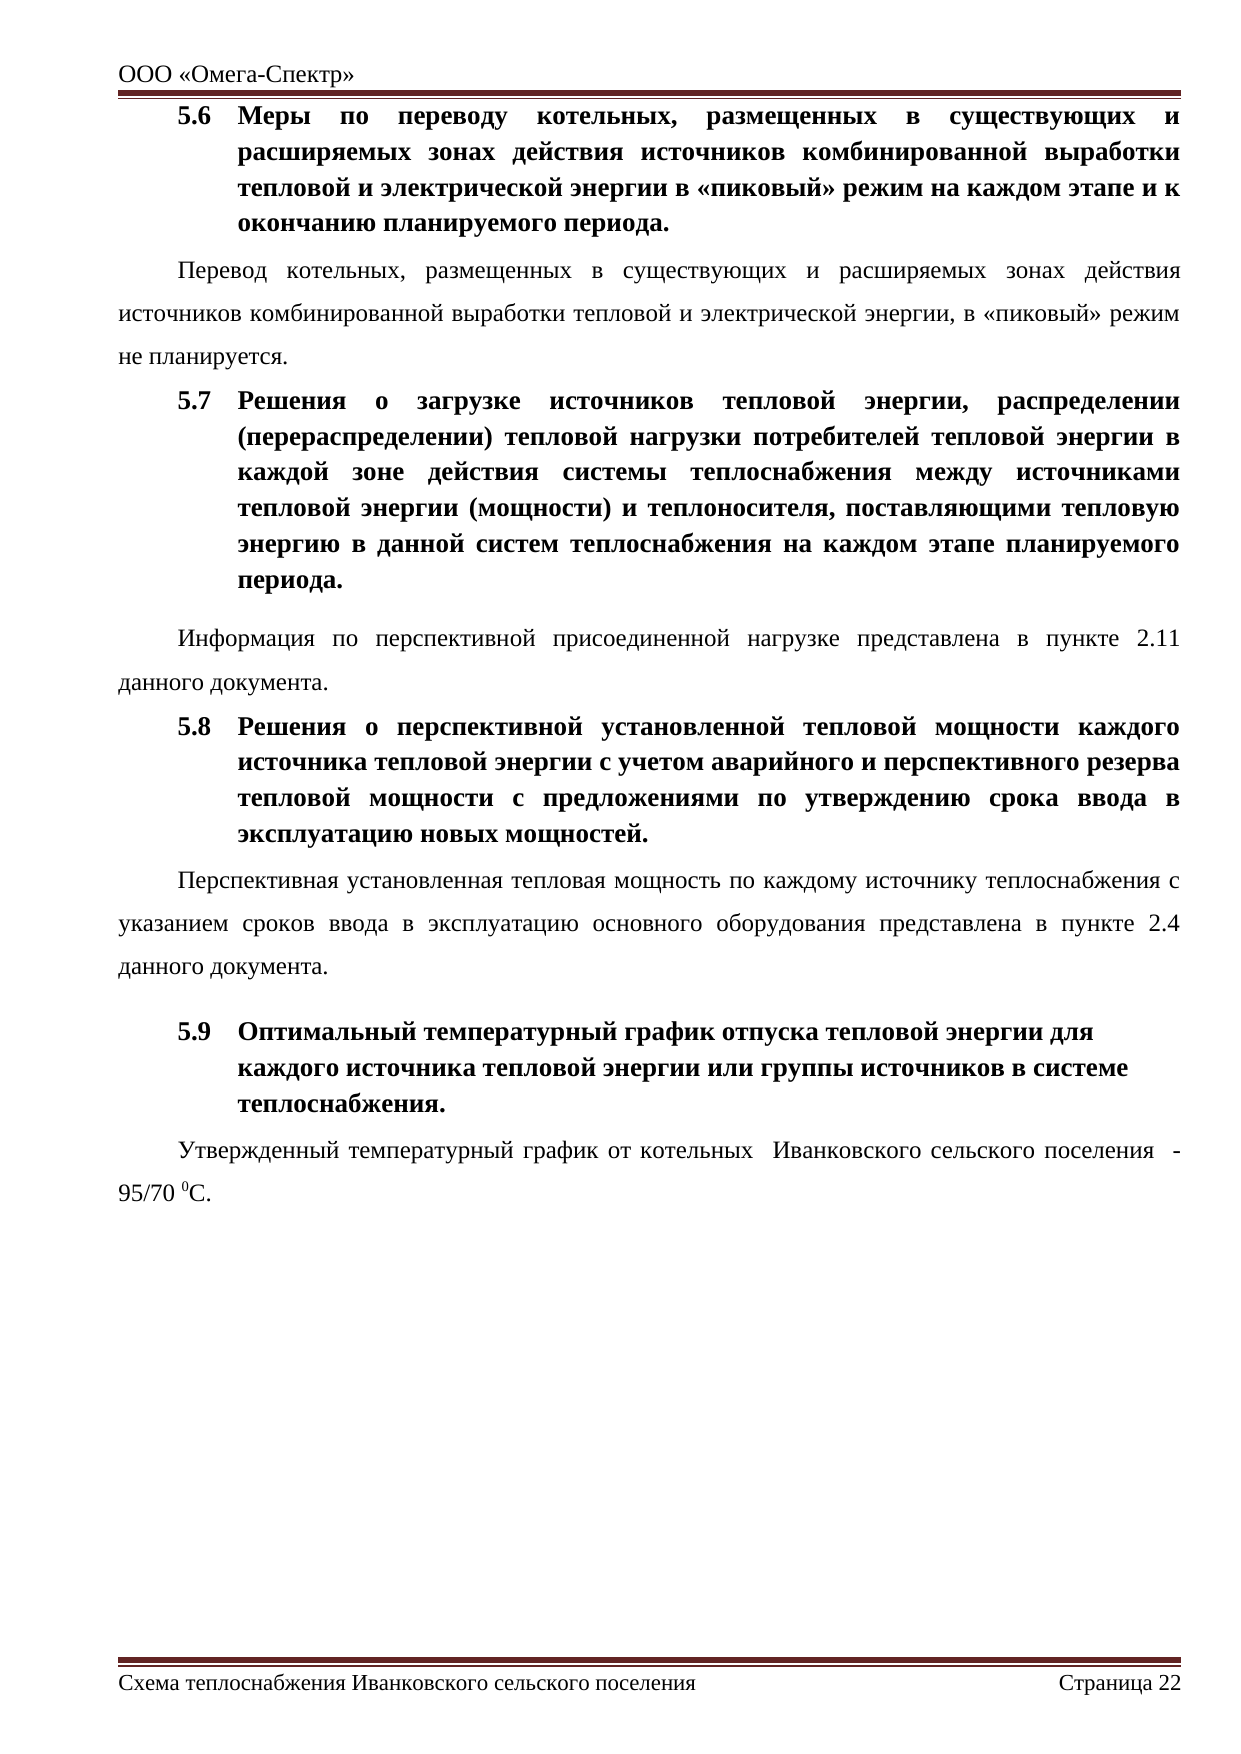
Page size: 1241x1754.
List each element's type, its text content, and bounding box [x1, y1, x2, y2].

subtitle Оптимальный температурный график отпуска тепловой энергии для каждого источника тепловой энергии или группы источников в системе теплоснабжения. [177, 1015, 1181, 1118]
text Информация по перспективной присоединенной нагрузке представлена в пункте 2.11 данного документа. [118, 623, 1181, 695]
text Утвержденный температурный график от котельных Иванковского сельского поселения - 95/70 0С. [118, 1135, 1181, 1207]
text Перевод котельных, размещенных в существующих и расширяемых зонах действия источников комбинированной выработки тепловой и электрической энергии, в «пиковый» режим не планируется. [118, 255, 1181, 370]
subtitle Решения о перспективной установленной тепловой мощности каждого источника тепловой энергии с учетом аварийного и перспективного резерва тепловой мощности с предложениями по утверждению срока ввода в эксплуатацию новых мощностей. [177, 710, 1181, 848]
text Перспективная установленная тепловая мощность по каждому источнику теплоснабжения с указанием сроков ввода в эксплуатацию основного оборудования представлена в пункте 2.4 данного документа. [118, 865, 1181, 980]
subtitle Меры по переводу котельных, размещенных в существующих и расширяемых зонах действия источников комбинированной выработки тепловой и электрической энергии в «пиковый» режим на каждом этапе и к окончанию планируемого периода. [177, 99, 1181, 238]
subtitle Решения о загрузке источников тепловой энергии, распределении (перераспределении) тепловой нагрузки потребителей тепловой энергии в каждой зоне действия системы теплоснабжения между источниками тепловой энергии (мощности) и теплоносителя, поставляющими тепловую энергию в данной систем теплоснабжения на каждом этапе планируемого периода. [177, 384, 1181, 594]
